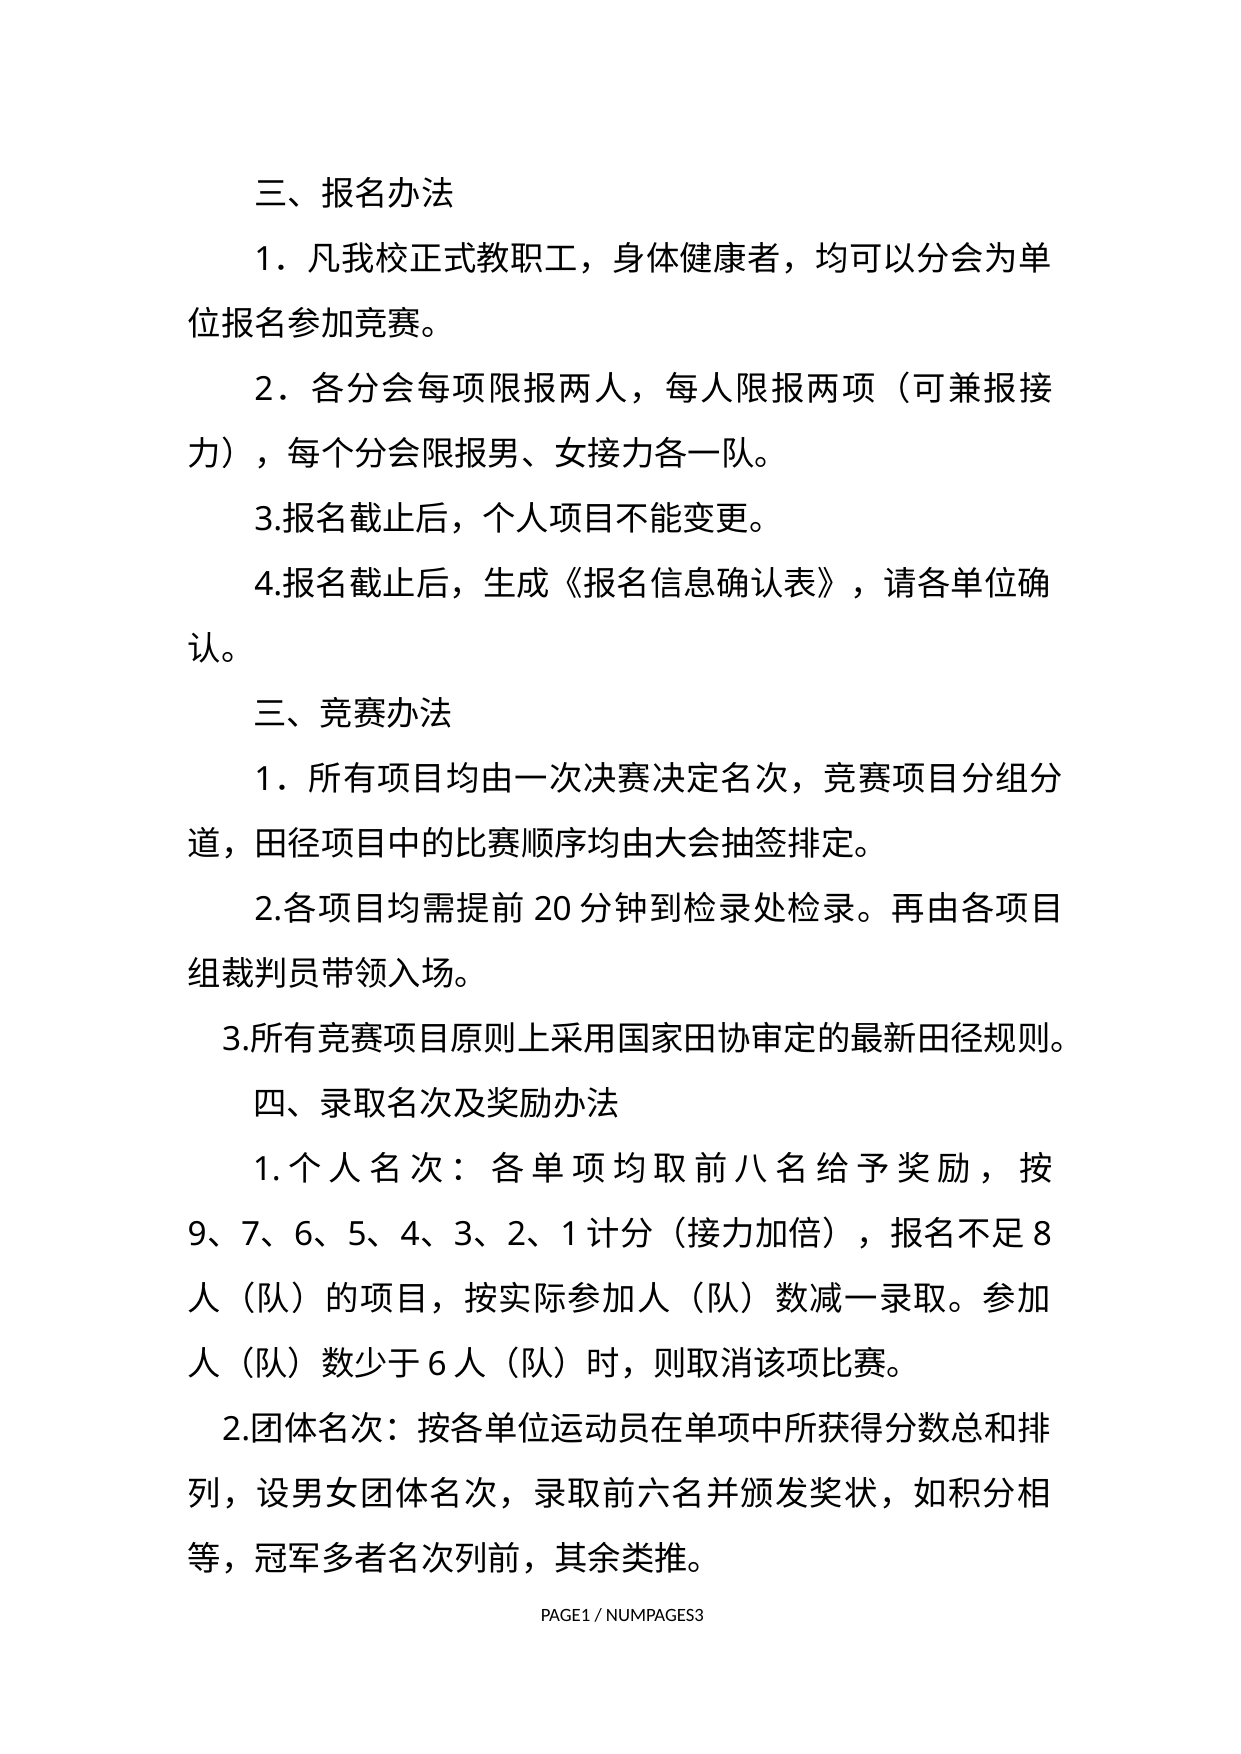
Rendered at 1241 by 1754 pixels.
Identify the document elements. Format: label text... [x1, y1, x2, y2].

text 4.报名截止后，生成《报名信息确认表》，请各单位确认。 [187, 548, 1053, 678]
text 四、录取名次及奖励办法 [187, 1068, 1053, 1133]
text 三、报名办法 [187, 158, 1053, 223]
text 1.个人名次：各单项均取前八名给予奖励，按9、7、6、5、4、3、2、1计分（接力加倍），报名不足8人（队）的项目，按实际参加人（队）数减一录取。参加人（队）数少于6人（队）时，则取消该项比赛。 [187, 1133, 1053, 1393]
text 2.各项目均需提前20分钟到检录处检录。再由各项目组裁判员带领入场。 [187, 873, 1065, 1003]
text 1．凡我校正式教职工，身体健康者，均可以分会为单位报名参加竞赛。 [187, 223, 1053, 353]
text 3.所有竞赛项目原则上采用国家田协审定的最新田径规则。 [187, 1003, 1053, 1068]
text 三、竞赛办法 [187, 678, 1053, 743]
text 2.团体名次：按各单位运动员在单项中所获得分数总和排列，设男女团体名次，录取前六名并颁发奖状，如积分相等，冠军多者名次列前，其余类推。 [187, 1393, 1053, 1588]
text 3.报名截止后，个人项目不能变更。 [187, 483, 1053, 548]
text 1．所有项目均由一次决赛决定名次，竞赛项目分组分道，田径项目中的比赛顺序均由大会抽签排定。 [187, 743, 1065, 873]
text 2．各分会每项限报两人，每人限报两项（可兼报接力），每个分会限报男、女接力各一队。 [187, 353, 1053, 483]
